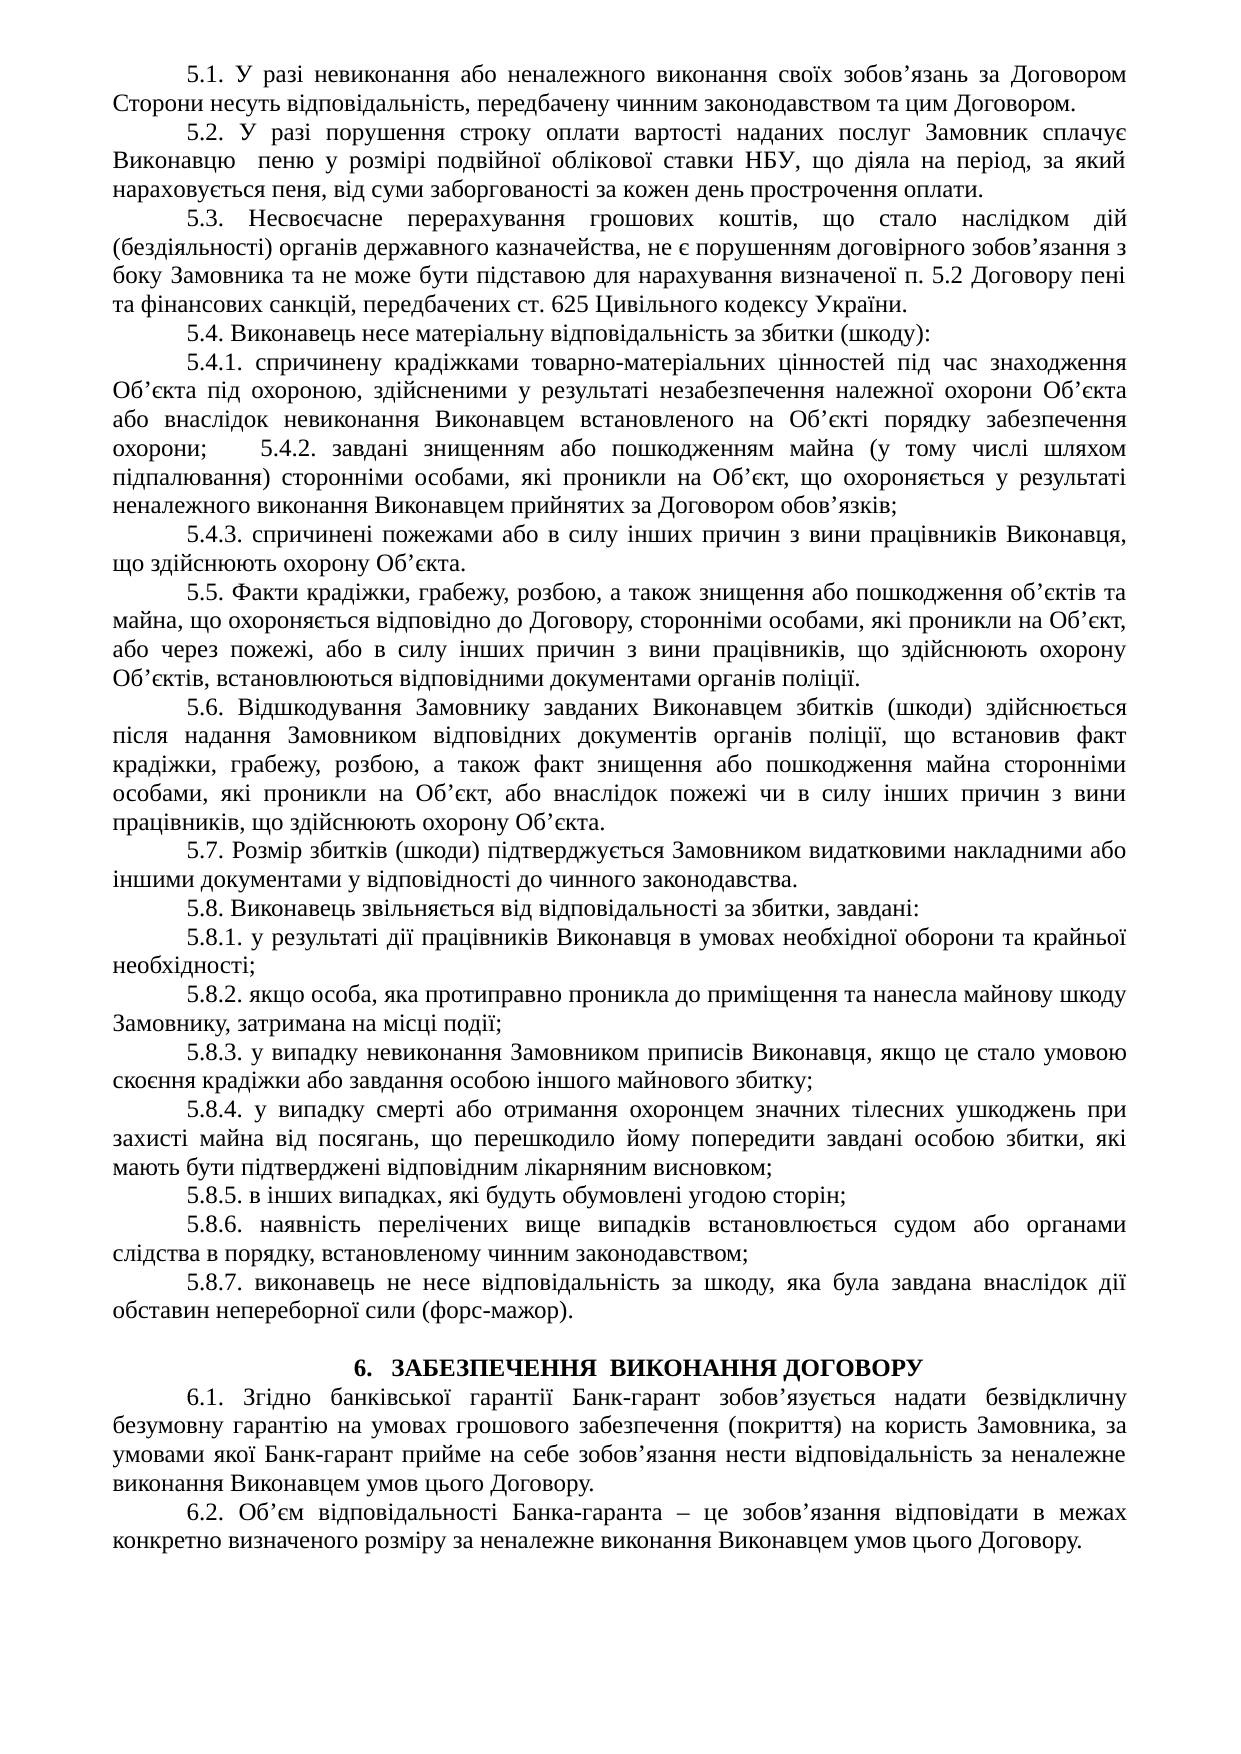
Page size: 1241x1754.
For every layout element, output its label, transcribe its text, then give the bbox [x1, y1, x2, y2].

text 5.7. Розмір збитків (шкоди) підтверджується Замовником видатковими накладними або іншими документами у відповідності до чинного законодавства. [112, 835, 1128, 893]
text 5.8.6. наявність перелічених вище випадків встановлюється судом або органами слідства в порядку, встановленому чинним законодавством; [112, 1209, 1128, 1267]
text 5.1. У разі невиконання або неналежного виконання своїх зобов’язань за Договором Сторони несуть відповідальність, передбачену чинним законодавством та цим Договором. [112, 59, 1128, 117]
list ЗАБЕЗПЕЧЕННЯ ВИКОНАННЯ ДОГОВОРУ [150, 1353, 1128, 1382]
text 5.8.1. у результаті дії працівників Виконавця в умовах необхідної оборони та крайньої необхідності; [112, 922, 1128, 979]
text 5.8.3. у випадку невиконання Замовником приписів Виконавця, якщо це стало умовою скоєння крадіжки або завдання особою іншого майнового збитку; [112, 1037, 1128, 1094]
text 6.1. Згідно банківської гарантії Банк-гарант зобов’язується надати безвідкличну безумовну гарантію на умовах грошового забезпечення (покриття) на користь Замовника, за умовами якої Банк-гарант прийме на себе зобов’язання нести відповідальність за неналежне виконання Виконавцем умов цього Договору. [112, 1382, 1128, 1497]
text 5.5. Факти крадіжки, грабежу, розбою, а також знищення або пошкодження об’єктів та майна, що охороняється відповідно до Договору, сторонніми особами, які проникли на Об’єкт, або через пожежі, або в силу інших причин з вини працівників, що здійснюють охорону Об’єктів, встановлюються відповідними документами органів поліції. [112, 577, 1128, 692]
text 5.4.1. спричинену крадіжками товарно-матеріальних цінностей під час знаходження Об’єкта під охороною, здійсненими у результаті незабезпечення належної охорони Об’єкта або внаслідок невиконання Виконавцем встановленого на Об’єкті порядку забезпечення охорони; 5.4.2. завдані знищенням або пошкодженням майна (у тому числі шляхом підпалювання) сторонніми особами, які проникли на Об’єкт, що охороняється у результаті неналежного виконання Виконавцем прийнятих за Договором обов’язків; [112, 347, 1128, 519]
text 5.8.2. якщо особа, яка протиправно проникла до приміщення та нанесла майнову шкоду Замовнику, затримана на місці події; [112, 979, 1128, 1037]
text 5.4.3. спричинені пожежами або в силу інших причин з вини працівників Виконавця, що здійснюють охорону Об’єкта. [112, 519, 1128, 577]
text 5.3. Несвоєчасне перерахування грошових коштів, що стало наслідком дій (бездіяльності) органів державного казначейства, не є порушенням договірного зобов’язання з боку Замовника та не може бути підставою для нарахування визначеної п. 5.2 Договору пені та фінансових санкцій, передбачених ст. 625 Цивільного кодексу України. [112, 203, 1128, 318]
text 5.8.4. у випадку смерті або отримання охоронцем значних тілесних ушкоджень при захисті майна від посягань, що перешкодило йому попередити завдані особою збитки, які мають бути підтверджені відповідним лікарняним висновком; [112, 1094, 1128, 1180]
text 6.2. Об’єм відповідальності Банка-гаранта – це зобов’язання відповідати в межах конкретно визначеного розміру за неналежне виконання Виконавцем умов цього Договору. [112, 1497, 1128, 1554]
text 5.8.7. виконавець не несе відповідальність за шкоду, яка була завдана внаслідок дії обставин непереборної сили (форс-мажор). [112, 1267, 1128, 1324]
text 5.6. Відшкодування Замовнику завданих Виконавцем збитків (шкоди) здійснюється після надання Замовником відповідних документів органів поліції, що встановив факт крадіжки, грабежу, розбою, а також факт знищення або пошкодження майна сторонніми особами, які проникли на Об’єкт, або внаслідок пожежі чи в силу інших причин з вини працівників, що здійснюють охорону Об’єкта. [112, 692, 1128, 835]
text 5.4. Виконавець несе матеріальну відповідальність за збитки (шкоду): [112, 318, 1128, 347]
text 5.8.5. в інших випадках, які будуть обумовлені угодою сторін; [112, 1180, 1128, 1209]
text 5.2. У разі порушення строку оплати вартості наданих послуг Замовник сплачує Виконавцю пеню у розмірі подвійної облікової ставки НБУ, що діяла на період, за який нараховується пеня, від суми заборгованості за кожен день прострочення оплати. [112, 117, 1128, 203]
text 5.8. Виконавець звільняється від відповідальності за збитки, завдані: [112, 893, 1128, 922]
